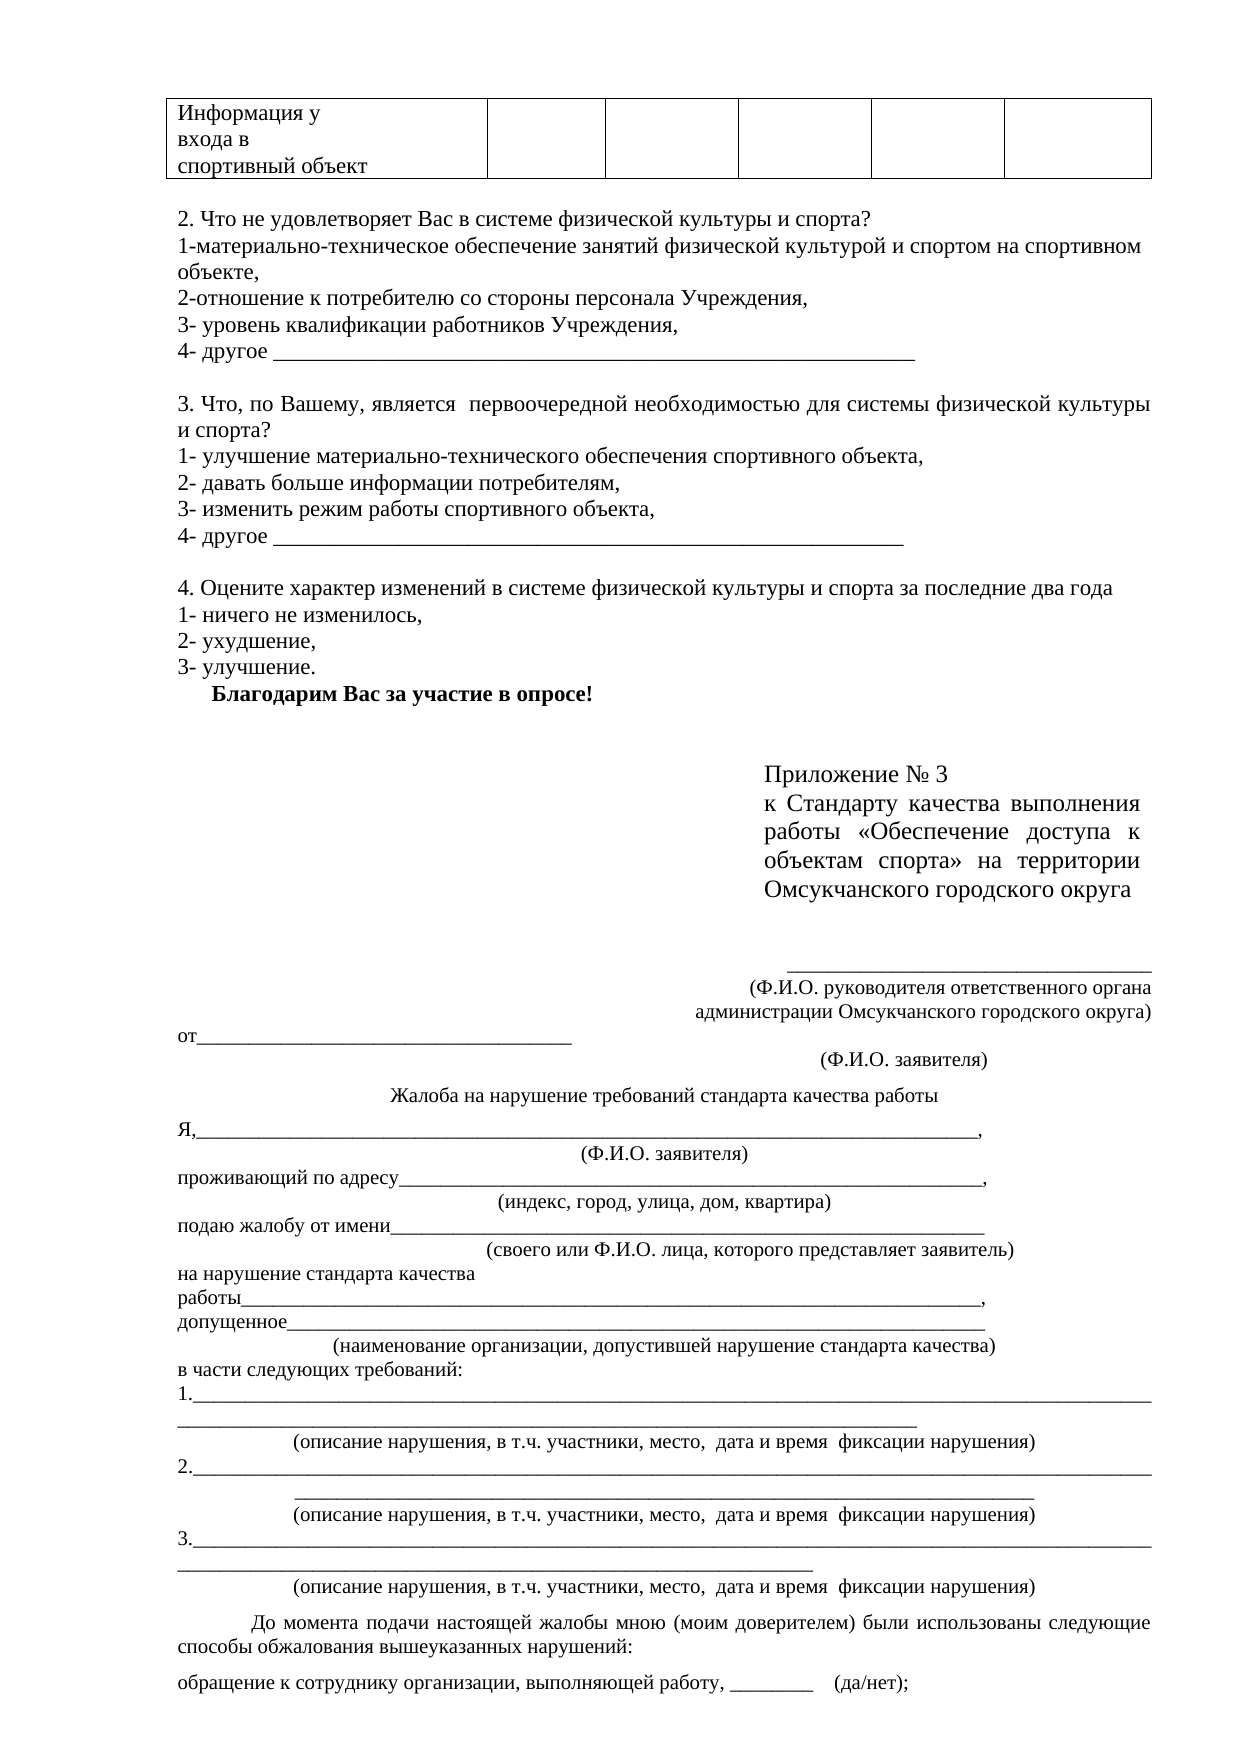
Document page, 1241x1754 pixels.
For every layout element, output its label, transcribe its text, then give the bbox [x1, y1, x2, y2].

text на нарушение стандарта качества работы_______________________________________________________________________, [177, 1261, 1152, 1309]
text допущенное___________________________________________________________________ [177, 1309, 1152, 1333]
text Благодарим Вас за участие в опросе! [177, 680, 1152, 706]
text 4- другое _______________________________________________________ [177, 522, 1152, 548]
text (своего или Ф.И.О. лица, которого представляет заявитель) [177, 1237, 1152, 1261]
text администрации Омсукчанского городского округа) [177, 999, 1152, 1023]
text ___________________________________ [177, 951, 1152, 975]
text 3- изменить режим работы спортивного объекта, [177, 495, 1152, 522]
text подаю жалобу от имени_________________________________________________________ [177, 1213, 1152, 1237]
text 3- уровень квалификации работников Учреждения, [177, 311, 1152, 337]
table_cell [739, 99, 871, 178]
text 3. Что, по Вашему, является первоочередной необходимостью для системы физической культуры и спорта? [177, 390, 1152, 443]
text (Ф.И.О. заявителя) [177, 1047, 1152, 1071]
text (Ф.И.О. заявителя) [177, 1141, 1152, 1165]
text 1- ничего не изменилось, [177, 601, 1152, 627]
text проживающий по адресу________________________________________________________, [177, 1165, 1152, 1189]
text 1.___________________________________________________________________________________________________________________________________________________________________ [177, 1381, 1152, 1429]
table_cell [1005, 99, 1151, 178]
text 1- улучшение материально-технического обеспечения спортивного объекта, [177, 443, 1152, 469]
text (описание нарушения, в т.ч. участники, место, дата и время фиксации нарушения) [177, 1429, 1152, 1453]
table_cell [488, 99, 605, 178]
text 4. Оцените характер изменений в системе физической культуры и спорта за последние два года [177, 574, 1152, 601]
text 3- улучшение. [177, 653, 1152, 680]
table_header Приложение № 3 к Стандарту качества выполнения работы «Обеспечение доступа к объектам спорта» на территории Омсукчанского городского округа [753, 759, 1152, 903]
text Я,___________________________________________________________________________, [177, 1117, 1152, 1141]
text (Ф.И.О. руководителя ответственного органа [177, 975, 1152, 999]
text 2-отношение к потребителю со стороны персонала Учреждения, [177, 284, 1152, 311]
text (описание нарушения, в т.ч. участники, место, дата и время фиксации нарушения) [177, 1502, 1152, 1526]
text 3._________________________________________________________________________________________________________________________________________________________ [177, 1526, 1152, 1574]
text (индекс, город, улица, дом, квартира) [177, 1189, 1152, 1213]
table_cell [872, 99, 1004, 178]
text (наименование организации, допустившей нарушение стандарта качества) [177, 1333, 1152, 1357]
text 2- давать больше информации потребителям, [177, 469, 1152, 495]
table_cell [606, 99, 738, 178]
text от____________________________________ [177, 1023, 1152, 1047]
text в части следующих требований: [177, 1357, 1152, 1381]
text 2.___________________________________________________________________________________________________________________________________________________________________ [177, 1453, 1152, 1502]
text До момента подачи настоящей жалобы мною (моим доверителем) были использованы следующие способы обжалования вышеуказанных нарушений: [177, 1610, 1152, 1658]
text 2- ухудшение, [177, 627, 1152, 653]
table_cell Информация у входа в спортивный объект [167, 99, 487, 178]
text обращение к сотруднику организации, выполняющей работу, ________ (да/нет); [177, 1670, 1152, 1694]
text 2. Что не удовлетворяет Вас в системе физической культуры и спорта? [177, 205, 1152, 232]
text (описание нарушения, в т.ч. участники, место, дата и время фиксации нарушения) [177, 1574, 1152, 1598]
text Жалоба на нарушение требований стандарта качества работы [177, 1083, 1152, 1107]
text 1-материально-техническое обеспечение занятий физической культурой и спортом на спортивном объекте, [177, 232, 1152, 284]
text 4- другое ________________________________________________________ [177, 337, 1152, 363]
